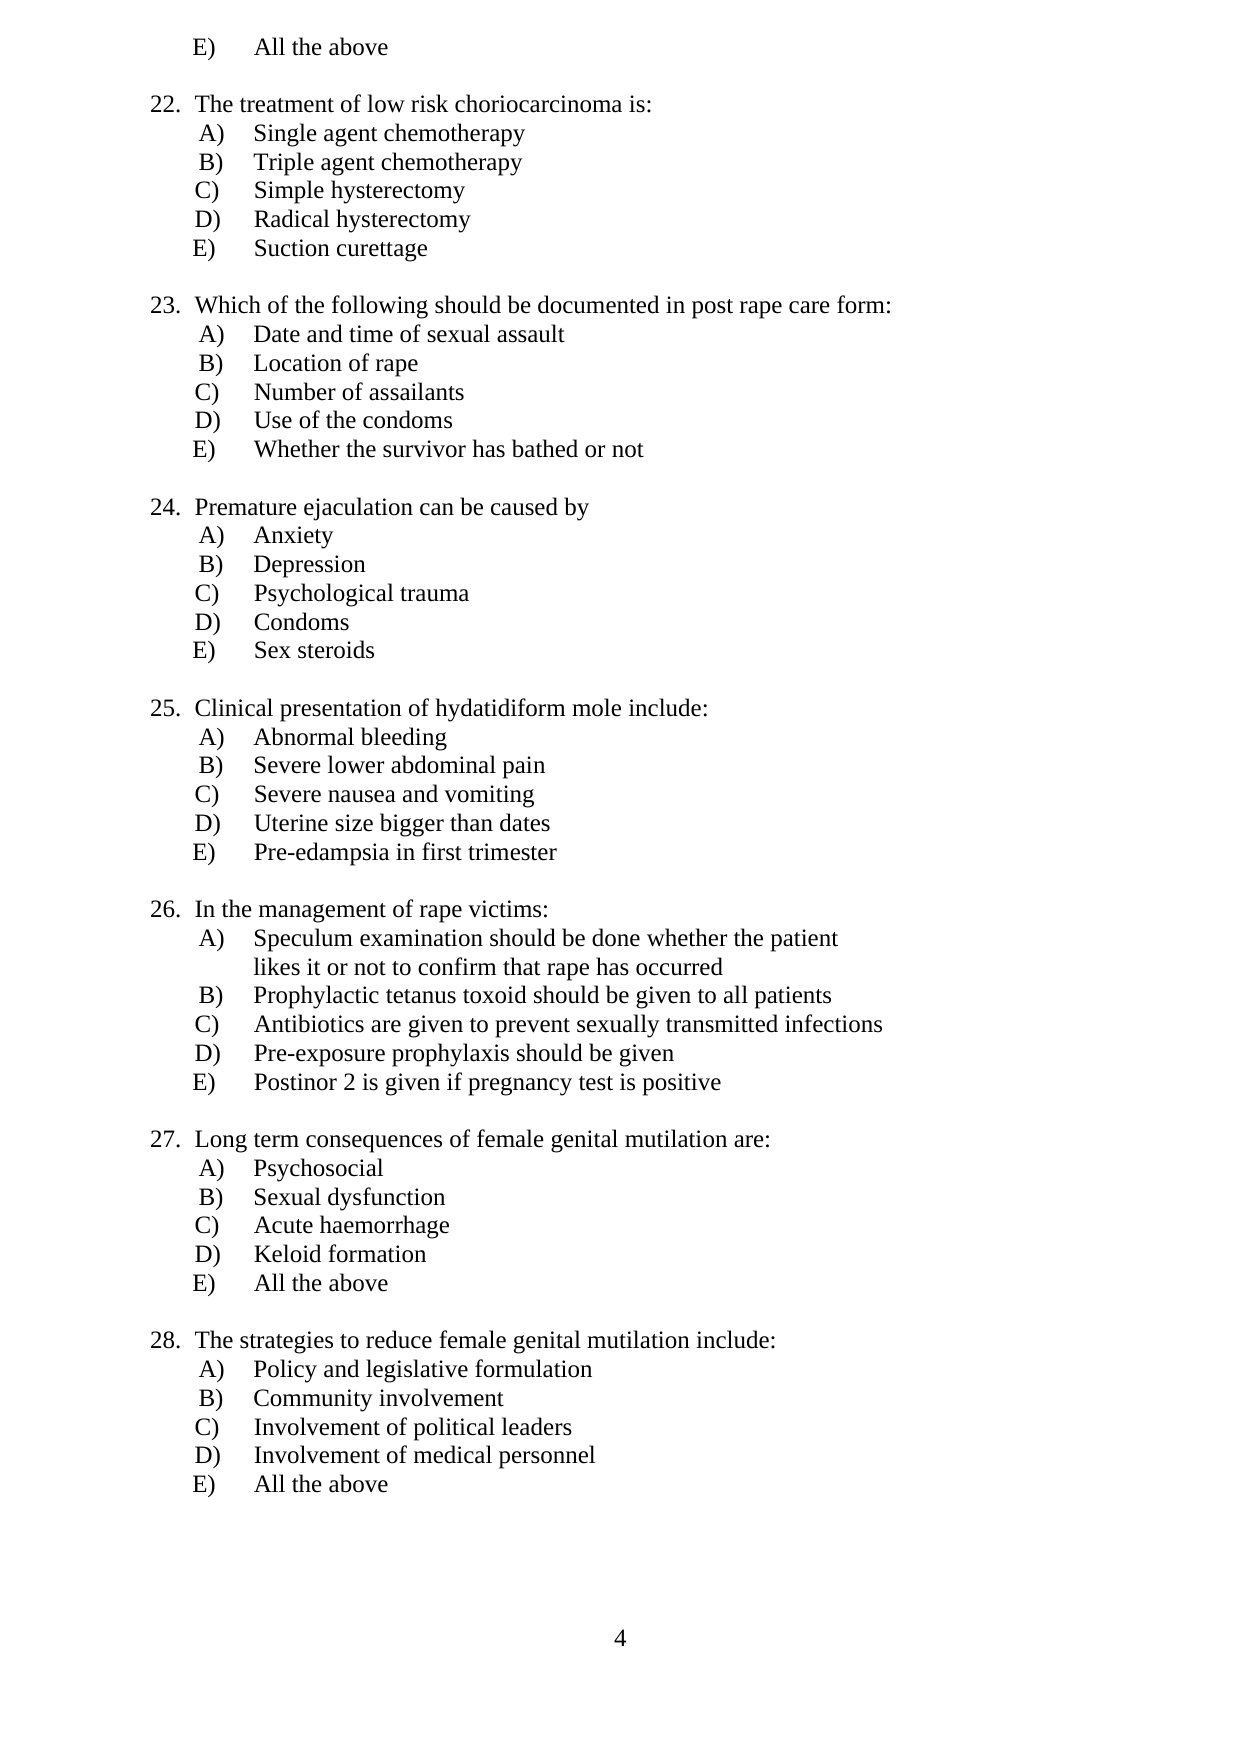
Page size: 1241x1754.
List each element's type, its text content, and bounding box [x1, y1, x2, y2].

list Severe lower abdominal pain [198, 751, 1090, 779]
list E) Postinor 2 is given if pregnancy test is positive [179, 1067, 1090, 1096]
list Speculum examination should be done whether the patient [198, 923, 1090, 952]
list C) Number of assailants [179, 377, 1090, 406]
list D) Condoms [179, 607, 1090, 636]
list C) Psychological trauma [179, 578, 1090, 607]
list Long term consequences of female genital mutilation are: [150, 1124, 1090, 1153]
list Depression [198, 549, 1090, 578]
list Premature ejaculation can be caused by [150, 492, 1090, 521]
list Date and time of sexual assault [198, 319, 1090, 348]
list The strategies to reduce female genital mutilation include: [150, 1326, 1090, 1354]
list Psychosocial [198, 1153, 1090, 1182]
list likes it or not to confirm that rape has occurred [253, 952, 1090, 981]
list Clinical presentation of hydatidiform mole include: [150, 693, 1090, 722]
list Prophylactic tetanus toxoid should be given to all patients [198, 981, 1090, 1009]
list E) Suction curettage [179, 233, 1090, 262]
list D) Pre-exposure prophylaxis should be given [179, 1038, 1090, 1067]
list D) Radical hysterectomy [179, 204, 1090, 233]
list C) Simple hysterectomy [179, 176, 1090, 204]
list Triple agent chemotherapy [198, 147, 1090, 176]
list Which of the following should be documented in post rape care form: [150, 291, 1090, 319]
list Sexual dysfunction [198, 1182, 1090, 1211]
list E) All the above [179, 32, 1090, 61]
list D) Uterine size bigger than dates [179, 808, 1090, 837]
list C) Antibiotics are given to prevent sexually transmitted infections [179, 1009, 1090, 1038]
list D) Involvement of medical personnel [179, 1441, 1090, 1469]
list The treatment of low risk choriocarcinoma is: [150, 89, 1090, 118]
list C) Severe nausea and vomiting [179, 779, 1090, 808]
list Abnormal bleeding [198, 722, 1090, 751]
list Location of rape [198, 348, 1090, 377]
list E) All the above [179, 1469, 1090, 1498]
list Community involvement [198, 1383, 1090, 1412]
list E) Whether the survivor has bathed or not [179, 434, 1090, 463]
list E) Pre-edampsia in first trimester [179, 837, 1090, 866]
list Policy and legislative formulation [198, 1354, 1090, 1383]
list D) Use of the condoms [179, 406, 1090, 434]
list C) Involvement of political leaders [179, 1412, 1090, 1441]
list In the management of rape victims: [150, 894, 1090, 923]
list E) Sex steroids [179, 636, 1090, 664]
list Anxiety [198, 521, 1090, 549]
list C) Acute haemorrhage [179, 1211, 1090, 1239]
list Single agent chemotherapy [198, 118, 1090, 147]
list E) All the above [179, 1268, 1090, 1297]
list D) Keloid formation [179, 1239, 1090, 1268]
